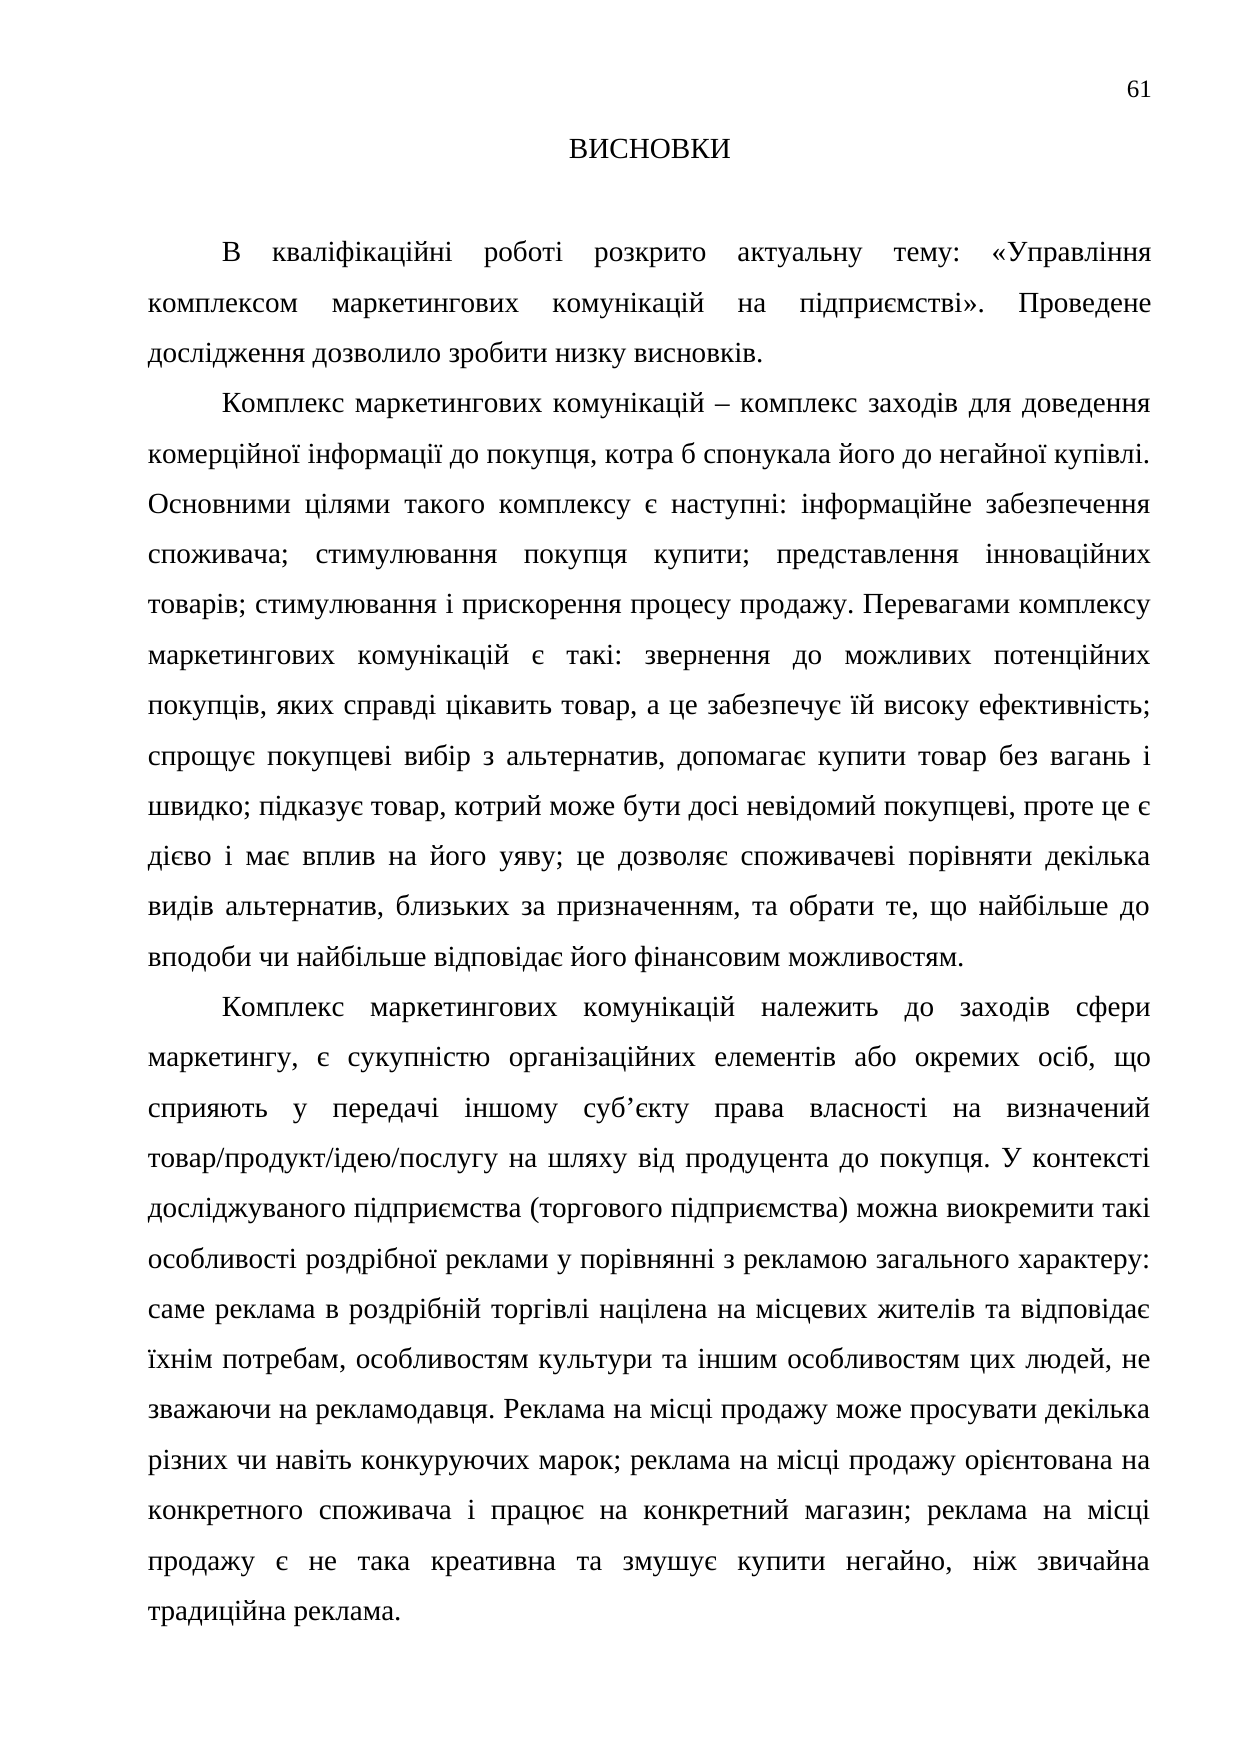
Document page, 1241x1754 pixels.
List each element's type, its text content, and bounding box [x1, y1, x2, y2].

text Комплекс маркетингових комунікацій належить до заходів сфери маркетингу, є сукупністю організаційних елементів або окремих осіб, що сприяють у передачі іншому суб’єкту права власності на визначений товар/продукт/ідею/послугу на шляху від продуцента до покупця. У контексті досліджуваного підприємства (торгового підприємства) можна виокремити такі особливості роздрібної реклами у порівнянні з рекламою загального характеру: саме реклама в роздрібній торгівлі націлена на місцевих жителів та відповідає їхнім потребам, особливостям культури та іншим особливостям цих людей, не зважаючи на рекламодавця. Реклама на місці продажу може просувати декілька різних чи навіть конкуруючих марок; реклама на місці продажу орієнтована на конкретного споживача і працює на конкретний магазин; реклама на місці продажу є не така креативна та змушує купити негайно, ніж звичайна традиційна реклама. [148, 989, 1152, 1626]
text Комплекс маркетингових комунікацій – комплекс заходів для доведення комерційної інформації до покупця, котра б спонукала його до негайної купівлі. Основними цілями такого комплексу є наступні: інформаційне забезпечення споживача; стимулювання покупця купити; представлення інноваційних товарів; стимулювання і прискорення процесу продажу. Перевагами комплексу маркетингових комунікацій є такі: звернення до можливих потенційних покупців, яких справді цікавить товар, а це забезпечує їй високу ефективність; спрощує покупцеві вибір з альтернатив, допомагає купити товар без вагань і швидко; підказує товар, котрий може бути досі невідомий покупцеві, проте це є дієво і має вплив на його уяву; це дозволяє споживачеві порівняти декілька видів альтернатив, близьких за призначенням, та обрати те, що найбільше до вподоби чи найбільше відповідає його фінансовим можливостям. [148, 385, 1152, 972]
text ВИСНОВКИ [148, 131, 1152, 165]
text В кваліфікаційні роботі розкрито актуальну тему: «Управління комплексом маркетингових комунікацій на підприємстві». Проведене дослідження дозволило зробити низку висновків. [148, 234, 1152, 369]
